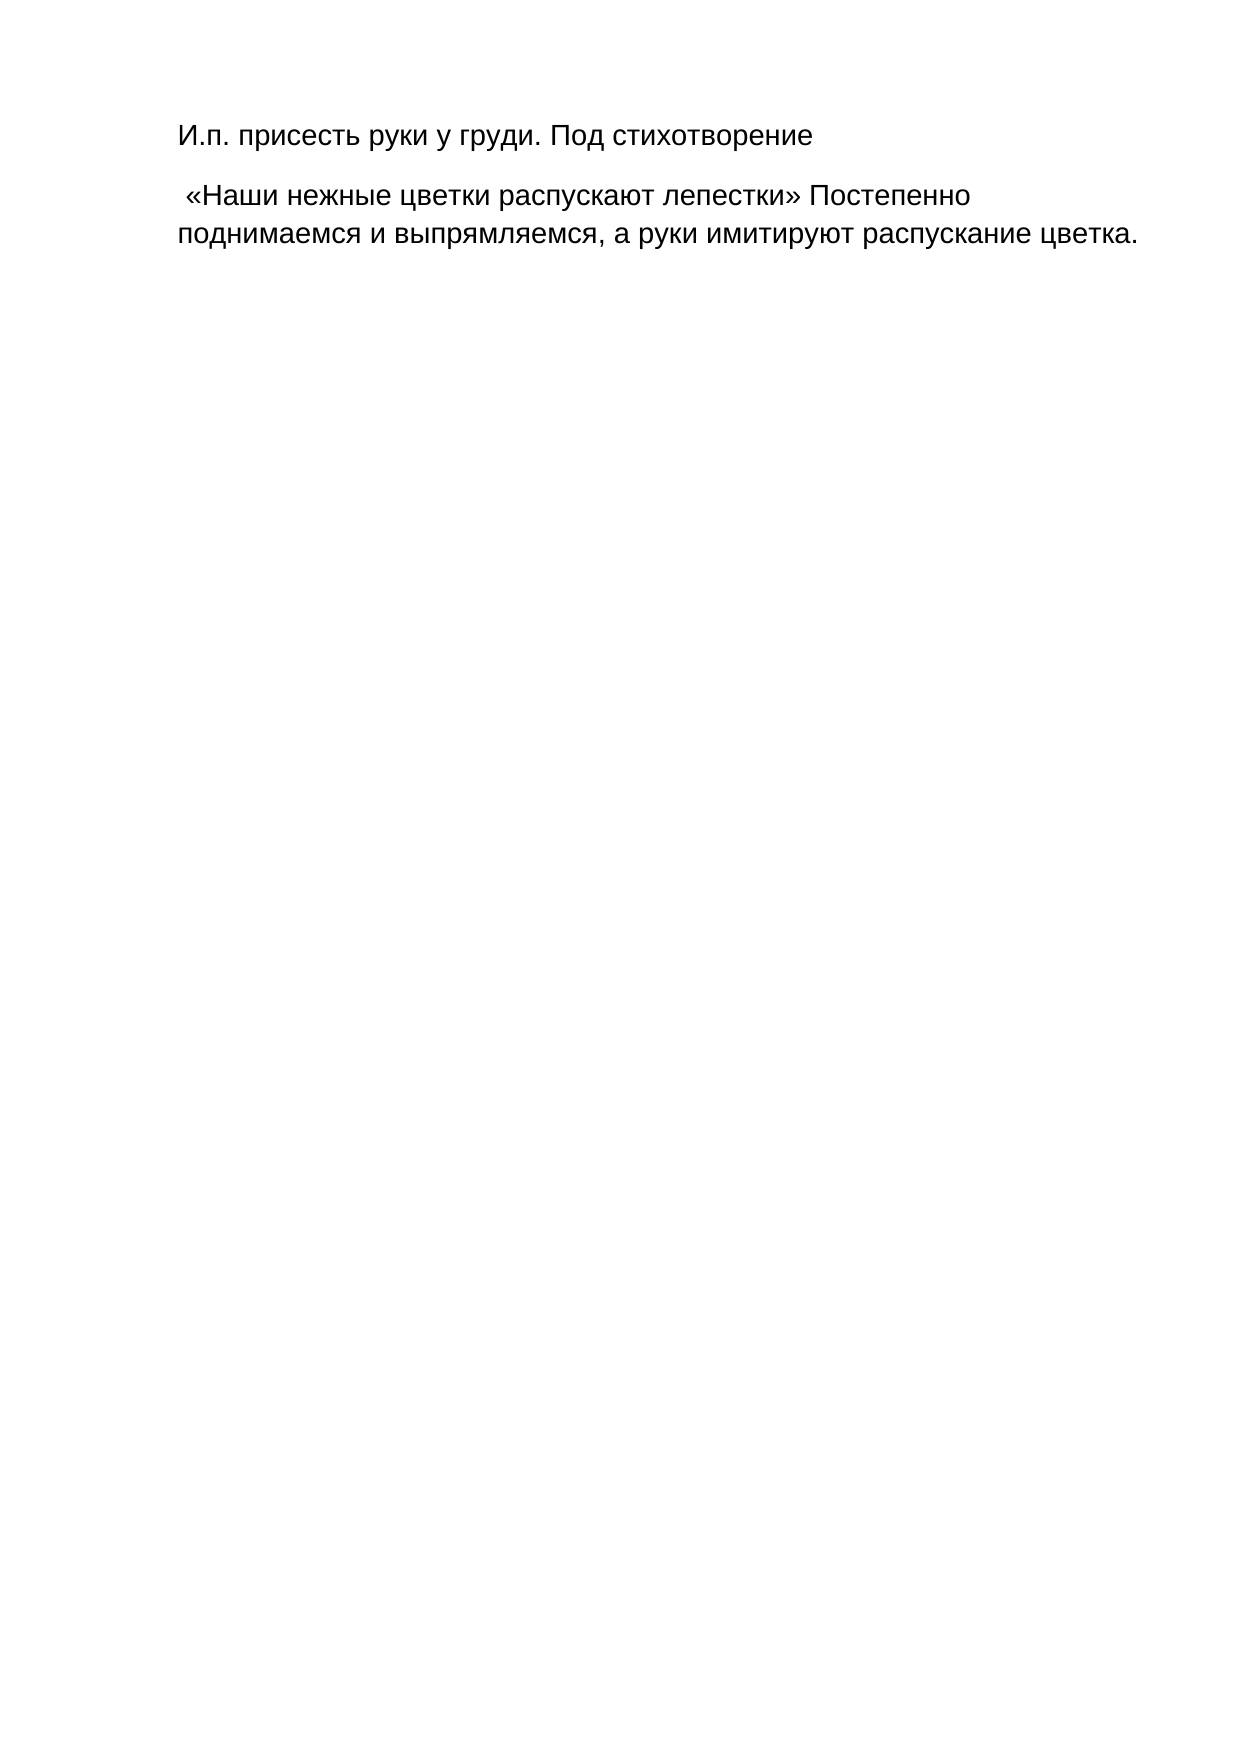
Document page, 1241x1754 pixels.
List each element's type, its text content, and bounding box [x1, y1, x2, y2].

text И.п. присесть руки у груди. Под стихотворение [177, 118, 1152, 152]
text «Наши нежные цветки распускают лепестки» Постепенно поднимаемся и выпрямляемся, а руки имитируют распускание цветка. [177, 177, 1152, 249]
